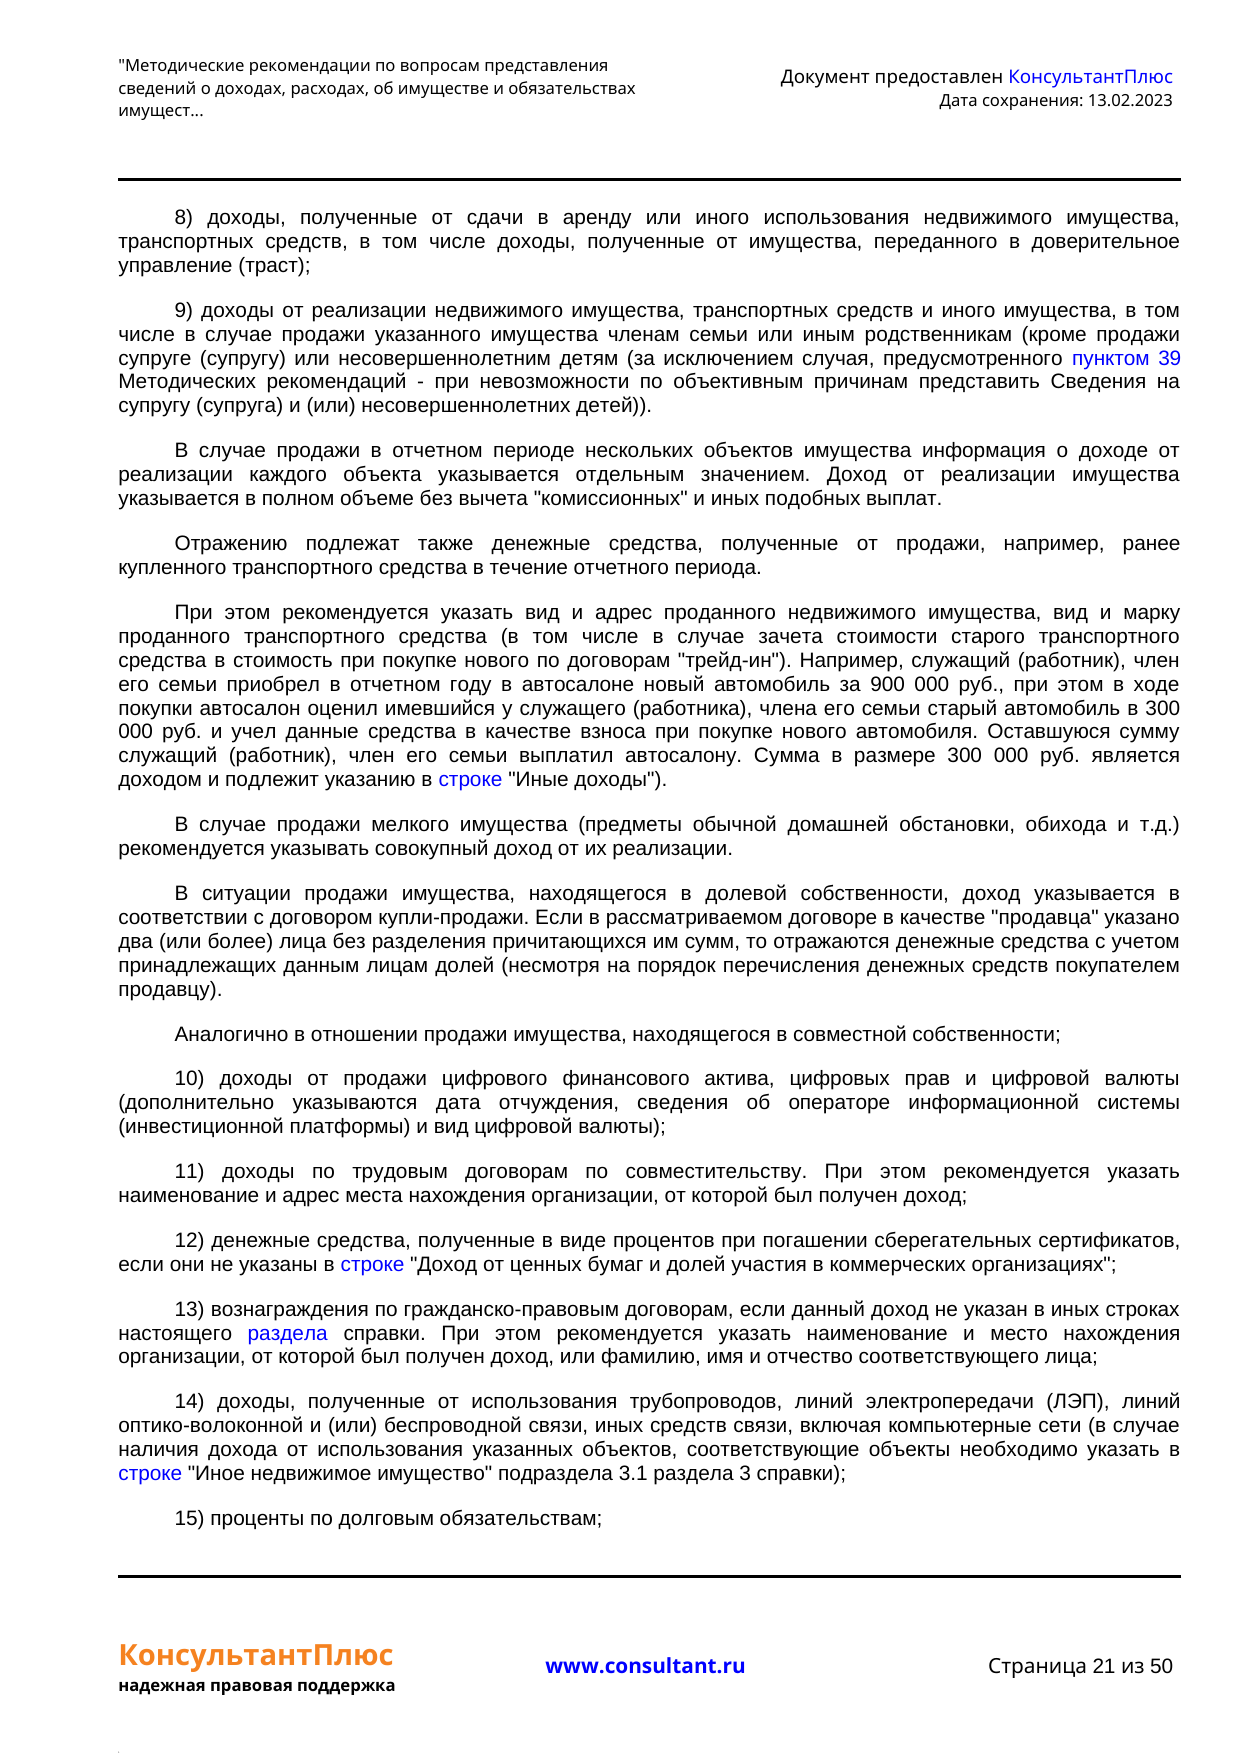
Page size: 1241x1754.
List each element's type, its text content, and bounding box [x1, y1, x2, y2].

text Аналогично в отношении продажи имущества, находящегося в совместной собственности; [118, 1021, 1181, 1045]
text 9) доходы от реализации недвижимого имущества, транспортных средств и иного имущества, в том числе в случае продажи указанного имущества членам семьи или иным родственникам (кроме продажи супруге (супругу) или несовершеннолетним детям (за исключением случая, предусмотренного пунктом 39 Методических рекомендаций - при невозможности по объективным причинам представить Сведения на супругу (супруга) и (или) несовершеннолетних детей)). [118, 297, 1181, 417]
text В ситуации продажи имущества, находящегося в долевой собственности, доход указывается в соответствии с договором купли-продажи. Если в рассматриваемом договоре в качестве "продавца" указано два (или более) лица без разделения причитающихся им сумм, то отражаются денежные средства с учетом принадлежащих данным лицам долей (несмотря на порядок перечисления денежных средств покупателем продавцу). [118, 881, 1181, 1001]
text Отражению подлежат также денежные средства, полученные от продажи, например, ранее купленного транспортного средства в течение отчетного периода. [118, 531, 1181, 579]
text 15) проценты по долговым обязательствам; [118, 1506, 1181, 1530]
text 14) доходы, полученные от использования трубопроводов, линий электропередачи (ЛЭП), линий оптико-волоконной и (или) беспроводной связи, иных средств связи, включая компьютерные сети (в случае наличия дохода от использования указанных объектов, соответствующие объекты необходимо указать в строке "Иное недвижимое имущество" подраздела 3.1 раздела 3 справки); [118, 1389, 1181, 1485]
text 11) доходы по трудовым договорам по совместительству. При этом рекомендуется указать наименование и адрес места нахождения организации, от которой был получен доход; [118, 1159, 1181, 1207]
text 8) доходы, полученные от сдачи в аренду или иного использования недвижимого имущества, транспортных средств, в том числе доходы, полученные от имущества, переданного в доверительное управление (траст); [118, 205, 1181, 277]
text В случае продажи мелкого имущества (предметы обычной домашней обстановки, обихода и т.д.) рекомендуется указывать совокупный доход от их реализации. [118, 812, 1181, 860]
text В случае продажи в отчетном периоде нескольких объектов имущества информация о доходе от реализации каждого объекта указывается отдельным значением. Доход от реализации имущества указывается в полном объеме без вычета "комиссионных" и иных подобных выплат. [118, 438, 1181, 510]
text 10) доходы от продажи цифрового финансового актива, цифровых прав и цифровой валюты (дополнительно указываются дата отчуждения, сведения об операторе информационной системы (инвестиционной платформы) и вид цифровой валюты); [118, 1066, 1181, 1138]
text 13) вознаграждения по гражданско-правовым договорам, если данный доход не указан в иных строках настоящего раздела справки. При этом рекомендуется указать наименование и место нахождения организации, от которой был получен доход, или фамилию, имя и отчество соответствующего лица; [118, 1296, 1181, 1368]
text При этом рекомендуется указать вид и адрес проданного недвижимого имущества, вид и марку проданного транспортного средства (в том числе в случае зачета стоимости старого транспортного средства в стоимость при покупке нового по договорам "трейд-ин"). Например, служащий (работник), член его семьи приобрел в отчетном году в автосалоне новый автомобиль за 900 000 руб., при этом в ходе покупки автосалон оценил имевшийся у служащего (работника), члена его семьи старый автомобиль в 300 000 руб. и учел данные средства в качестве взноса при покупке нового автомобиля. Оставшуюся сумму служащий (работник), член его семьи выплатил автосалону. Сумма в размере 300 000 руб. является доходом и подлежит указанию в строке "Иные доходы"). [118, 599, 1181, 791]
text 12) денежные средства, полученные в виде процентов при погашении сберегательных сертификатов, если они не указаны в строке "Доход от ценных бумаг и долей участия в коммерческих организациях"; [118, 1228, 1181, 1276]
